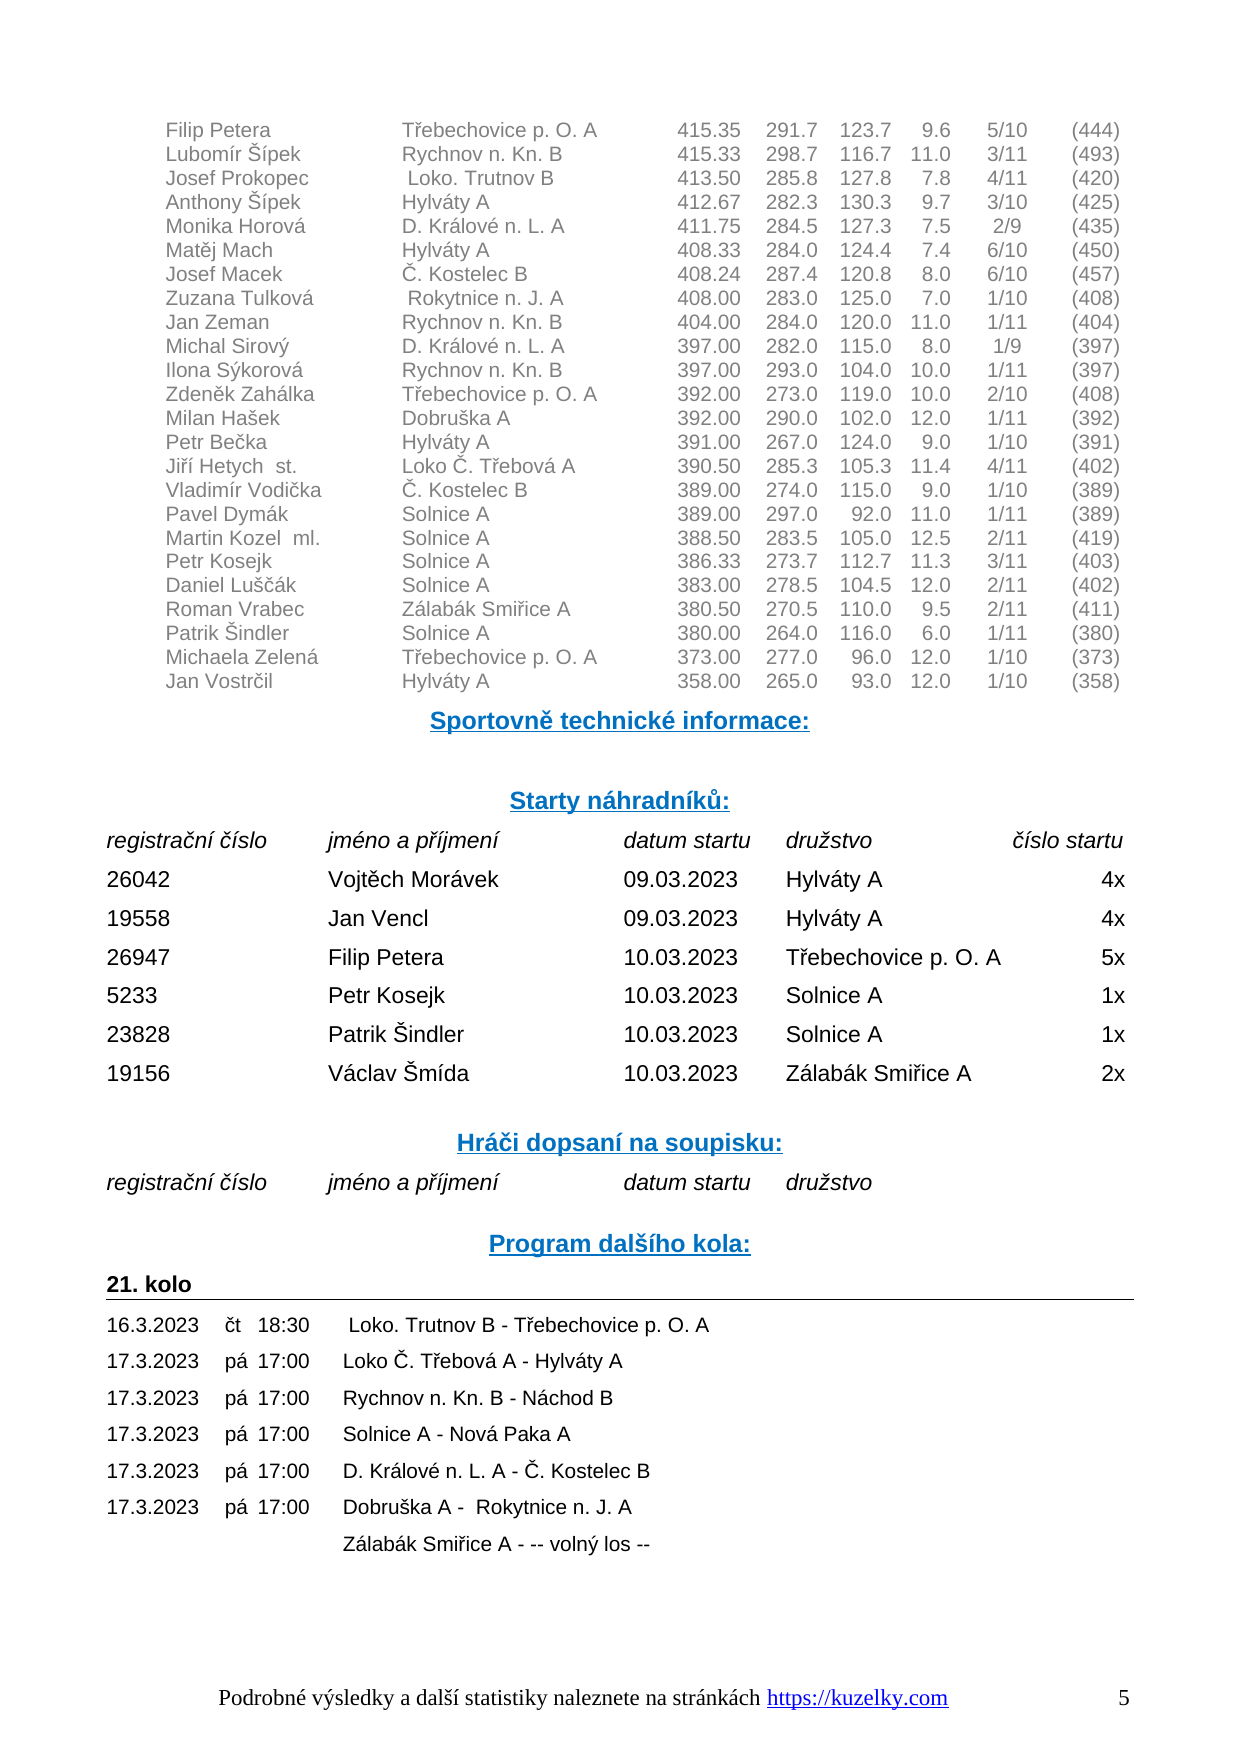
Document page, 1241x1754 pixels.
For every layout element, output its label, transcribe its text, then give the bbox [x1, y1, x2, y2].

text Zuzana Tulková Rokytnice n. J. A 408.00 283.0 125.0 7.0 1/10 (408) [106, 286, 1134, 310]
text Program dalšího kola: [94, 1229, 1145, 1258]
text Daniel Luščák Solnice A 383.00 278.5 104.5 12.0 2/11 (402) [106, 573, 1134, 597]
text 26042 Vojtěch Morávek 09.03.2023 Hylváty A 4x [106, 866, 1134, 892]
text Vladimír Vodička Č. Kostelec B 389.00 274.0 115.0 9.0 1/10 (389) [106, 477, 1134, 501]
text 17.3.2023 pá 17:00 Solnice A - Nová Paka A [106, 1422, 1134, 1446]
text 17.3.2023 pá 17:00 D. Králové n. L. A - Č. Kostelec B [106, 1458, 1134, 1482]
text 16.3.2023 čt 18:30 Loko. Trutnov B - Třebechovice p. O. A [106, 1313, 1134, 1337]
text Matěj Mach Hylváty A 408.33 284.0 124.4 7.4 6/10 (450) [106, 238, 1134, 262]
text 21. kolo [106, 1271, 1134, 1299]
text Jan Zeman Rychnov n. Kn. B 404.00 284.0 120.0 11.0 1/11 (404) [106, 310, 1134, 334]
text Anthony Šípek Hylváty A 412.67 282.3 130.3 9.7 3/10 (425) [106, 190, 1134, 214]
text Milan Hašek Dobruška A 392.00 290.0 102.0 12.0 1/11 (392) [106, 406, 1134, 429]
text 17.3.2023 pá 17:00 Rychnov n. Kn. B - Náchod B [106, 1386, 1134, 1409]
text Pavel Dymák Solnice A 389.00 297.0 92.0 11.0 1/11 (389) [106, 501, 1134, 525]
text Petr Kosejk Solnice A 386.33 273.7 112.7 11.3 3/11 (403) [106, 549, 1134, 573]
text Martin Kozel ml. Solnice A 388.50 283.5 105.0 12.5 2/11 (419) [106, 525, 1134, 549]
text registrační číslo jméno a příjmení datum startu družstvo [106, 1169, 1134, 1195]
text Monika Horová D. Králové n. L. A 411.75 284.5 127.3 7.5 2/9 (435) [106, 214, 1134, 238]
text Michaela Zelená Třebechovice p. O. A 373.00 277.0 96.0 12.0 1/10 (373) [106, 645, 1134, 669]
text 17.3.2023 pá 17:00 Loko Č. Třebová A - Hylváty A [106, 1349, 1134, 1373]
text registrační číslo jméno a příjmení datum startu družstvo číslo startu [106, 827, 1134, 853]
text Starty náhradníků: [94, 786, 1145, 814]
text Lubomír Šípek Rychnov n. Kn. B 415.33 298.7 116.7 11.0 3/11 (493) [106, 142, 1134, 166]
text Jan Vostrčil Hylváty A 358.00 265.0 93.0 12.0 1/10 (358) [106, 669, 1134, 693]
text 26947 Filip Petera 10.03.2023 Třebechovice p. O. A 5x [106, 943, 1134, 970]
text 17.3.2023 pá 17:00 Dobruška A - Rokytnice n. J. A [106, 1495, 1134, 1519]
text Filip Petera Třebechovice p. O. A 415.35 291.7 123.7 9.6 5/10 (444) [106, 118, 1134, 142]
text Zálabák Smiřice A - -- volný los -- [106, 1531, 1134, 1555]
text Hráči dopsaní na soupisku: [94, 1099, 1145, 1156]
text 19156 Václav Šmída 10.03.2023 Zálabák Smiřice A 2x [106, 1060, 1134, 1086]
text Ilona Sýkorová Rychnov n. Kn. B 397.00 293.0 104.0 10.0 1/11 (397) [106, 358, 1134, 382]
text Zdeněk Zahálka Třebechovice p. O. A 392.00 273.0 119.0 10.0 2/10 (408) [106, 382, 1134, 406]
text Michal Sirový D. Králové n. L. A 397.00 282.0 115.0 8.0 1/9 (397) [106, 334, 1134, 358]
text 23828 Patrik Šindler 10.03.2023 Solnice A 1x [106, 1021, 1134, 1048]
text Patrik Šindler Solnice A 380.00 264.0 116.0 6.0 1/11 (380) [106, 621, 1134, 645]
text Jiří Hetych st. Loko Č. Třebová A 390.50 285.3 105.3 11.4 4/11 (402) [106, 453, 1134, 477]
text Sportovně technické informace: [94, 706, 1145, 734]
text 5233 Petr Kosejk 10.03.2023 Solnice A 1x [106, 982, 1134, 1009]
text 19558 Jan Vencl 09.03.2023 Hylváty A 4x [106, 905, 1134, 931]
text Josef Prokopec Loko. Trutnov B 413.50 285.8 127.8 7.8 4/11 (420) [106, 166, 1134, 190]
text Petr Bečka Hylváty A 391.00 267.0 124.0 9.0 1/10 (391) [106, 429, 1134, 453]
text Roman Vrabec Zálabák Smiřice A 380.50 270.5 110.0 9.5 2/11 (411) [106, 597, 1134, 621]
text Josef Macek Č. Kostelec B 408.24 287.4 120.8 8.0 6/10 (457) [106, 262, 1134, 286]
